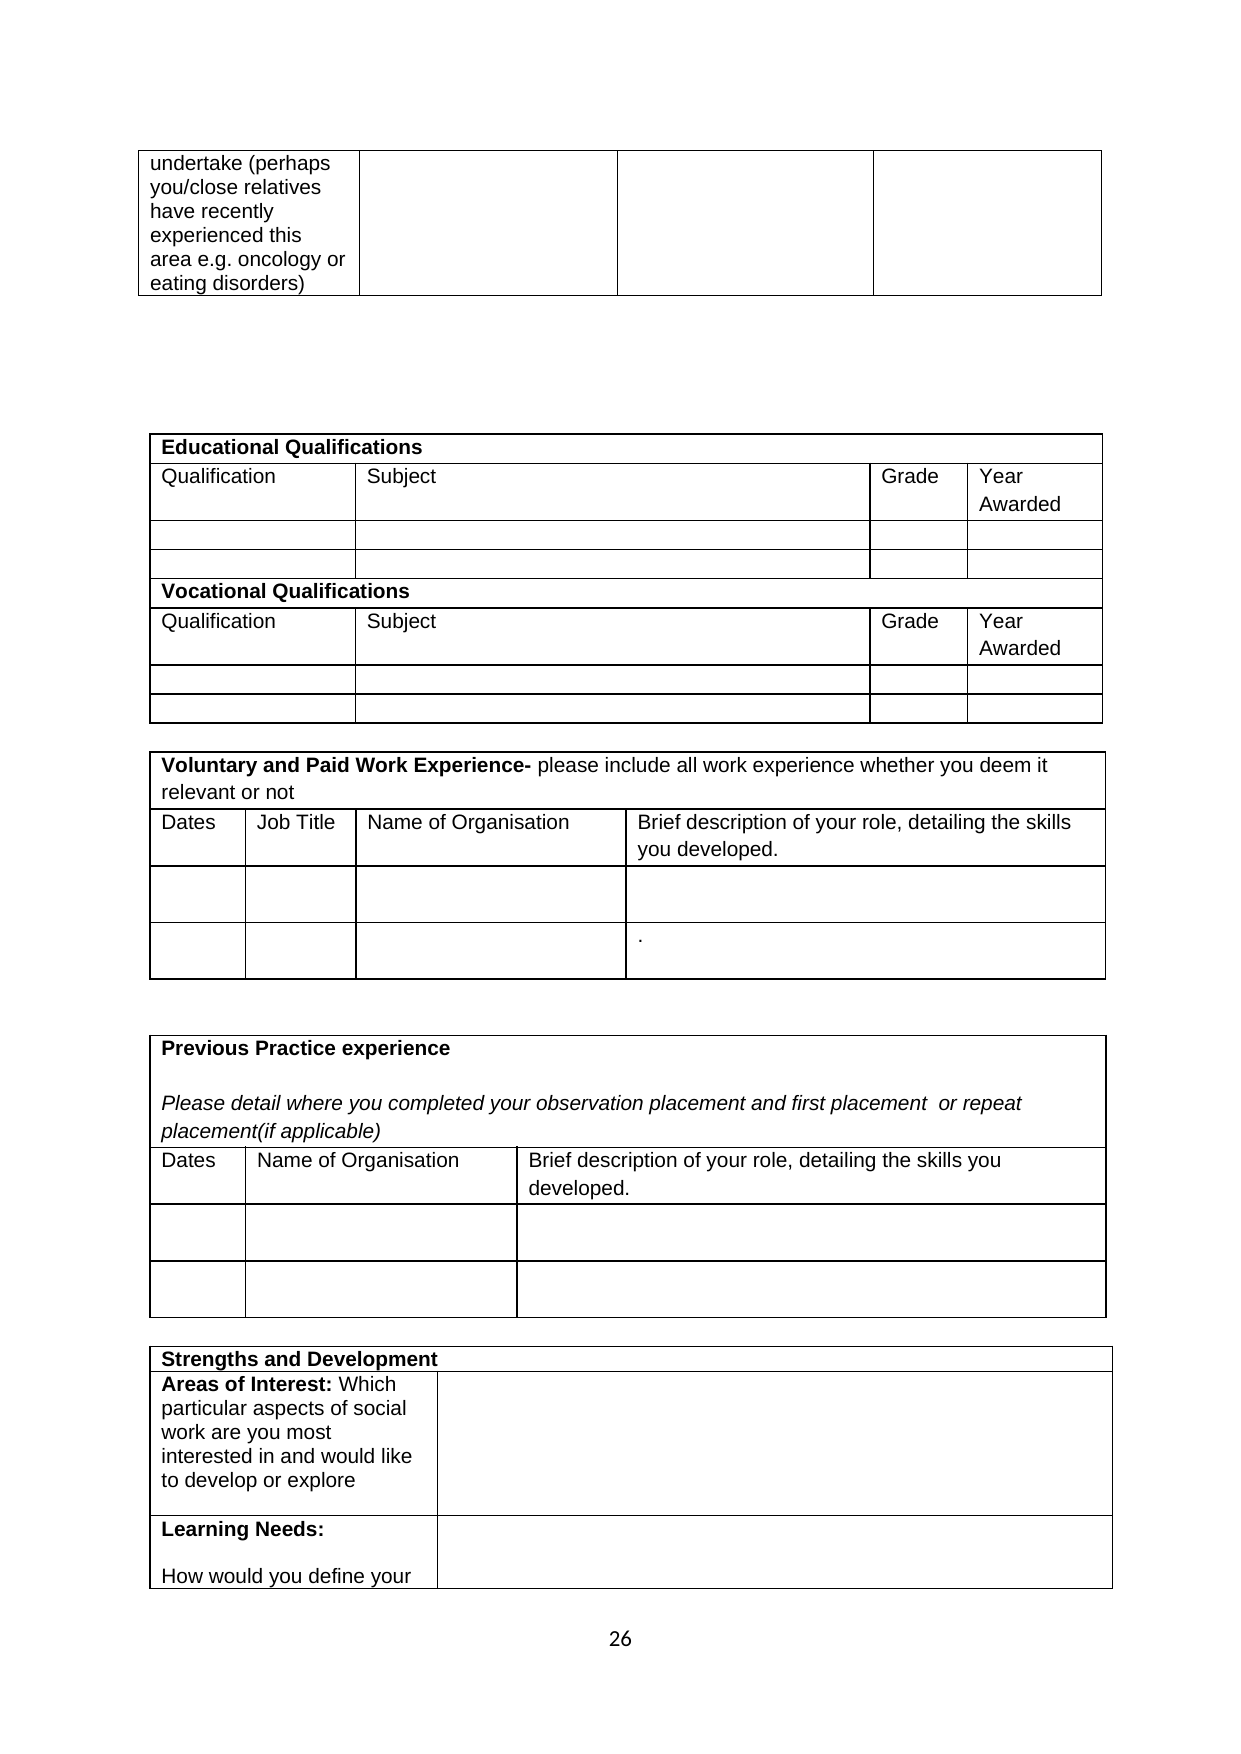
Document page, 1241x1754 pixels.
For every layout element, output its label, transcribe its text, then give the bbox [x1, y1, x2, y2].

table_cell [356, 550, 869, 578]
table_cell [357, 923, 625, 978]
table_cell [356, 666, 869, 693]
table_cell Brief description of your role, detailing the skills you developed. [627, 810, 1105, 865]
table_cell Areas of Interest: Which particular aspects of social work are you most interested in and would like to develop or explore [151, 1372, 437, 1515]
table_cell [356, 521, 869, 549]
table_cell [151, 666, 355, 693]
table_cell [356, 695, 869, 722]
table_cell Qualification [151, 464, 355, 519]
table_cell Year Awarded [968, 464, 1102, 519]
table_cell [246, 923, 355, 978]
table_cell Qualification [151, 609, 355, 664]
table_cell [357, 867, 625, 921]
table_cell [151, 521, 355, 549]
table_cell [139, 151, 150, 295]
table_cell [151, 923, 245, 978]
table_cell . [627, 923, 1105, 978]
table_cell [151, 1516, 437, 1588]
table_cell Job Title [246, 810, 355, 865]
table_cell [151, 1205, 245, 1260]
table_cell [968, 666, 1102, 693]
table_cell Grade [871, 464, 967, 519]
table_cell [618, 151, 873, 295]
table_cell [246, 867, 355, 921]
table_cell [968, 550, 1102, 578]
table_cell Subject [356, 464, 869, 519]
table_cell [968, 521, 1102, 549]
table_cell [871, 521, 967, 549]
table_cell [874, 151, 1101, 295]
table_cell [151, 695, 355, 722]
table_cell [518, 1205, 1105, 1260]
table_cell [438, 1516, 1112, 1588]
table_cell Brief description of your role, detailing the skills you developed. [518, 1148, 1105, 1203]
table_header Voluntary and Paid Work Experience- please include all work experience whether you deem it relevant or not [151, 753, 1105, 808]
table_cell [438, 1372, 1112, 1515]
table_cell [246, 1205, 516, 1260]
table_cell Name of Organisation [357, 810, 625, 865]
table_header Strengths and Development [151, 1347, 1112, 1371]
table_cell [627, 867, 1105, 921]
table_cell Dates [151, 810, 245, 865]
table_cell [871, 666, 967, 693]
table_cell [360, 151, 617, 295]
table_header Previous Practice experience Please detail where you completed your observation placement and first placement or repeat placement(if applicable) [151, 1036, 1105, 1146]
table_cell [968, 695, 1102, 722]
table_cell Subject [356, 609, 869, 664]
table_cell Name of Organisation [246, 1148, 516, 1203]
table_cell [871, 695, 967, 722]
table_cell [151, 867, 245, 921]
table_cell Year Awarded [968, 609, 1102, 664]
table_cell Vocational Qualifications [151, 579, 1102, 607]
table_cell [871, 550, 967, 578]
table_cell [151, 550, 355, 578]
table_cell Dates [151, 1148, 245, 1203]
table_cell [246, 1262, 516, 1316]
table_cell [518, 1262, 1105, 1316]
table_header Educational Qualifications [151, 435, 1102, 463]
table_cell Grade [871, 609, 967, 664]
table_cell [151, 1262, 245, 1316]
